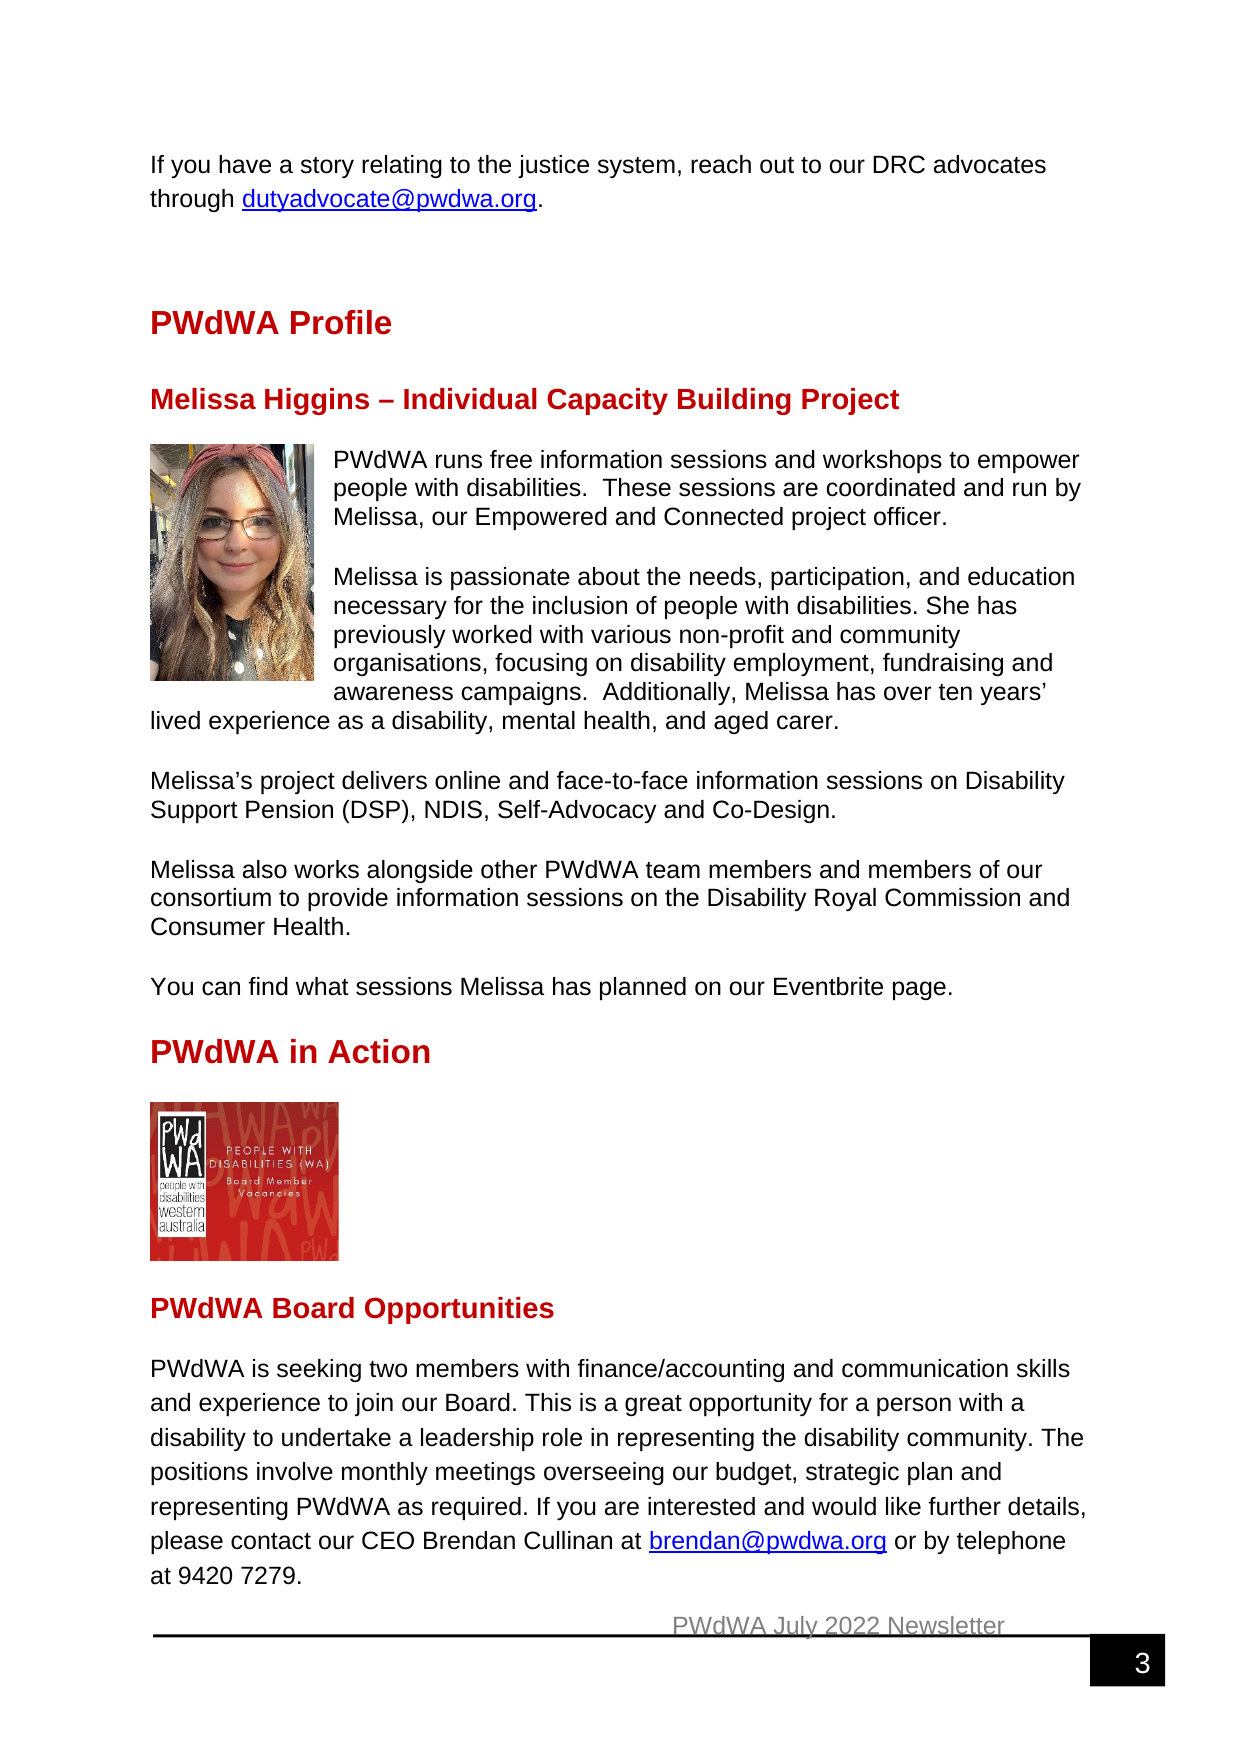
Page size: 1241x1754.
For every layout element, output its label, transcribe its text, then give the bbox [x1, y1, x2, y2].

text Melissa’s project delivers online and face-to-face information sessions on Disability Support Pension (DSP), NDIS, Self-Advocacy and Co-Design. [150, 766, 1090, 823]
picture [150, 444, 315, 681]
text PWdWA is seeking two members with finance/accounting and communication skills and experience to join our Board. This is a great opportunity for a person with a disability to undertake a leadership role in representing the disability community. The positions involve monthly meetings overseeing our budget, strategic plan and representing PWdWA as required. If you are interested and would like further details, please contact our CEO Brendan Cullinan at brendan@pwdwa.org or by telephone at 9420 7279. [150, 1354, 1090, 1589]
text PWdWA runs free information sessions and workshops to empower people with disabilities. These sessions are coordinated and run by Melissa, our Empowered and Connected project officer. [315, 445, 1090, 531]
text Melissa is passionate about the needs, participation, and education necessary for the inclusion of people with disabilities. She has previously worked with various non-profit and community organisations, focusing on disability employment, fundraising and awareness campaigns. Additionally, Melissa has over ten years’ lived experience as a disability, mental health, and aged carer. [150, 562, 1090, 735]
subtitle PWdWA in Action [150, 1032, 1090, 1071]
text Melissa also works alongside other PWdWA team members and members of our consortium to provide information sessions on the Disability Royal Commission and Consumer Health. [150, 855, 1090, 941]
subtitle Melissa Higgins – Individual Capacity Building Project [150, 382, 1090, 415]
text You can find what sessions Melissa has planned on our Eventbrite page. [150, 972, 1090, 1001]
subtitle PWdWA Board Opportunities [150, 1291, 1090, 1324]
text If you have a story relating to the justice system, reach out to our DRC advocates through dutyadvocate@pwdwa.org. [150, 150, 1090, 213]
subtitle PWdWA Profile [150, 303, 1090, 342]
picture [150, 1102, 339, 1261]
